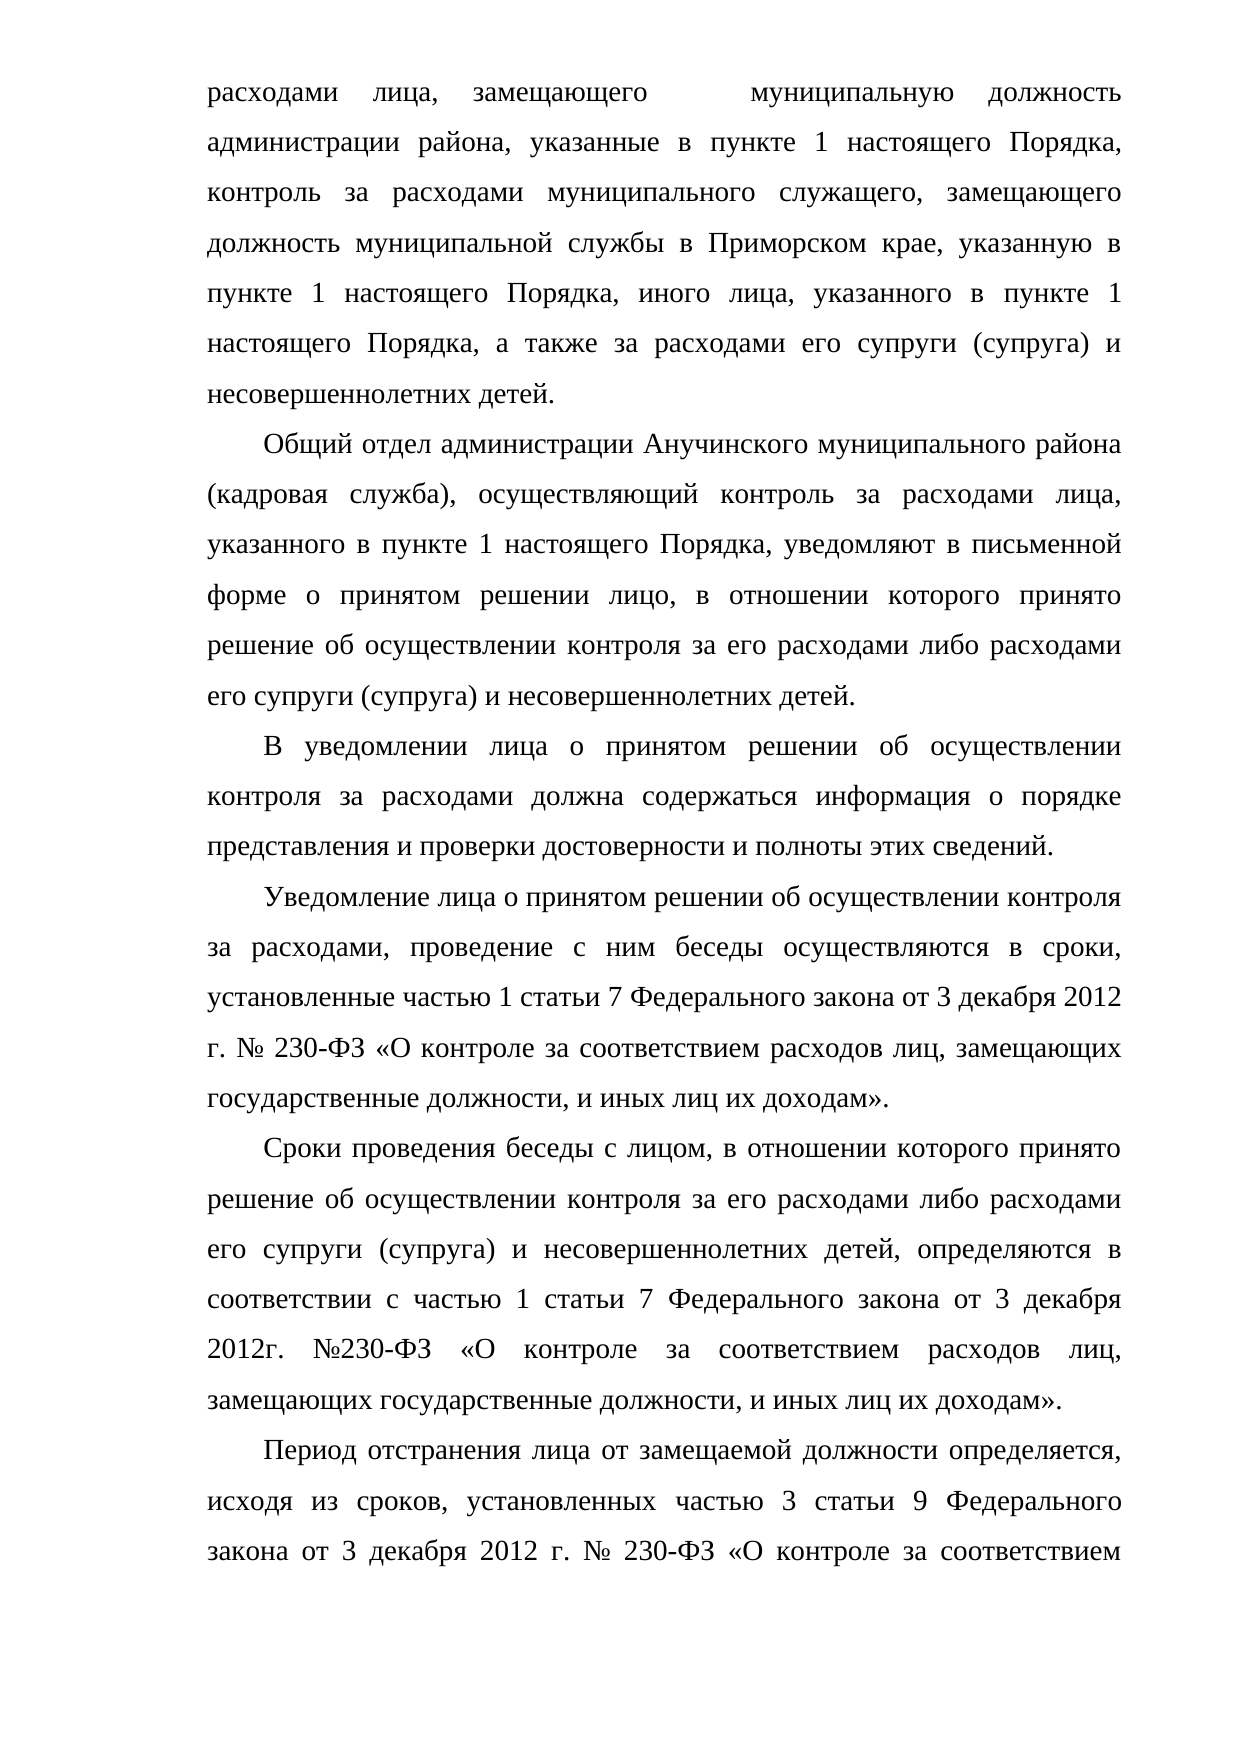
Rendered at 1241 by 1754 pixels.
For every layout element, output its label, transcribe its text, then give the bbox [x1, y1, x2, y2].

text Сроки проведения беседы с лицом, в отношении которого принято решение об осуществлении контроля за его расходами либо расходами его супруги (супруга) и несовершеннолетних детей, определяются в соответствии с частью 1 статьи 7 Федерального закона от 3 декабря 2012г. №230-ФЗ «О контроле за соответствием расходов лиц, замещающих государственные должности, и иных лиц их доходам». [207, 1130, 1122, 1416]
text Общий отдел администрации Анучинского муниципального района (кадровая служба), осуществляющий контроль за расходами лица, указанного в пункте 1 настоящего Порядка, уведомляют в письменной форме о принятом решении лицо, в отношении которого принято решение об осуществлении контроля за его расходами либо расходами его супруги (супруга) и несовершеннолетних детей. [207, 426, 1122, 711]
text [207, 74, 1122, 409]
text Уведомление лица о принятом решении об осуществлении контроля за расходами, проведение с ним беседы осуществляются в сроки, установленные частью 1 статьи 7 Федерального закона от 3 декабря 2012 г. № 230-ФЗ «О контроле за соответствием расходов лиц, замещающих государственные должности, и иных лиц их доходам». [207, 879, 1122, 1114]
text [207, 1432, 1122, 1566]
text В уведомлении лица о принятом решении об осуществлении контроля за расходами должна содержаться информация о порядке представления и проверки достоверности и полноты этих сведений. [207, 728, 1122, 862]
